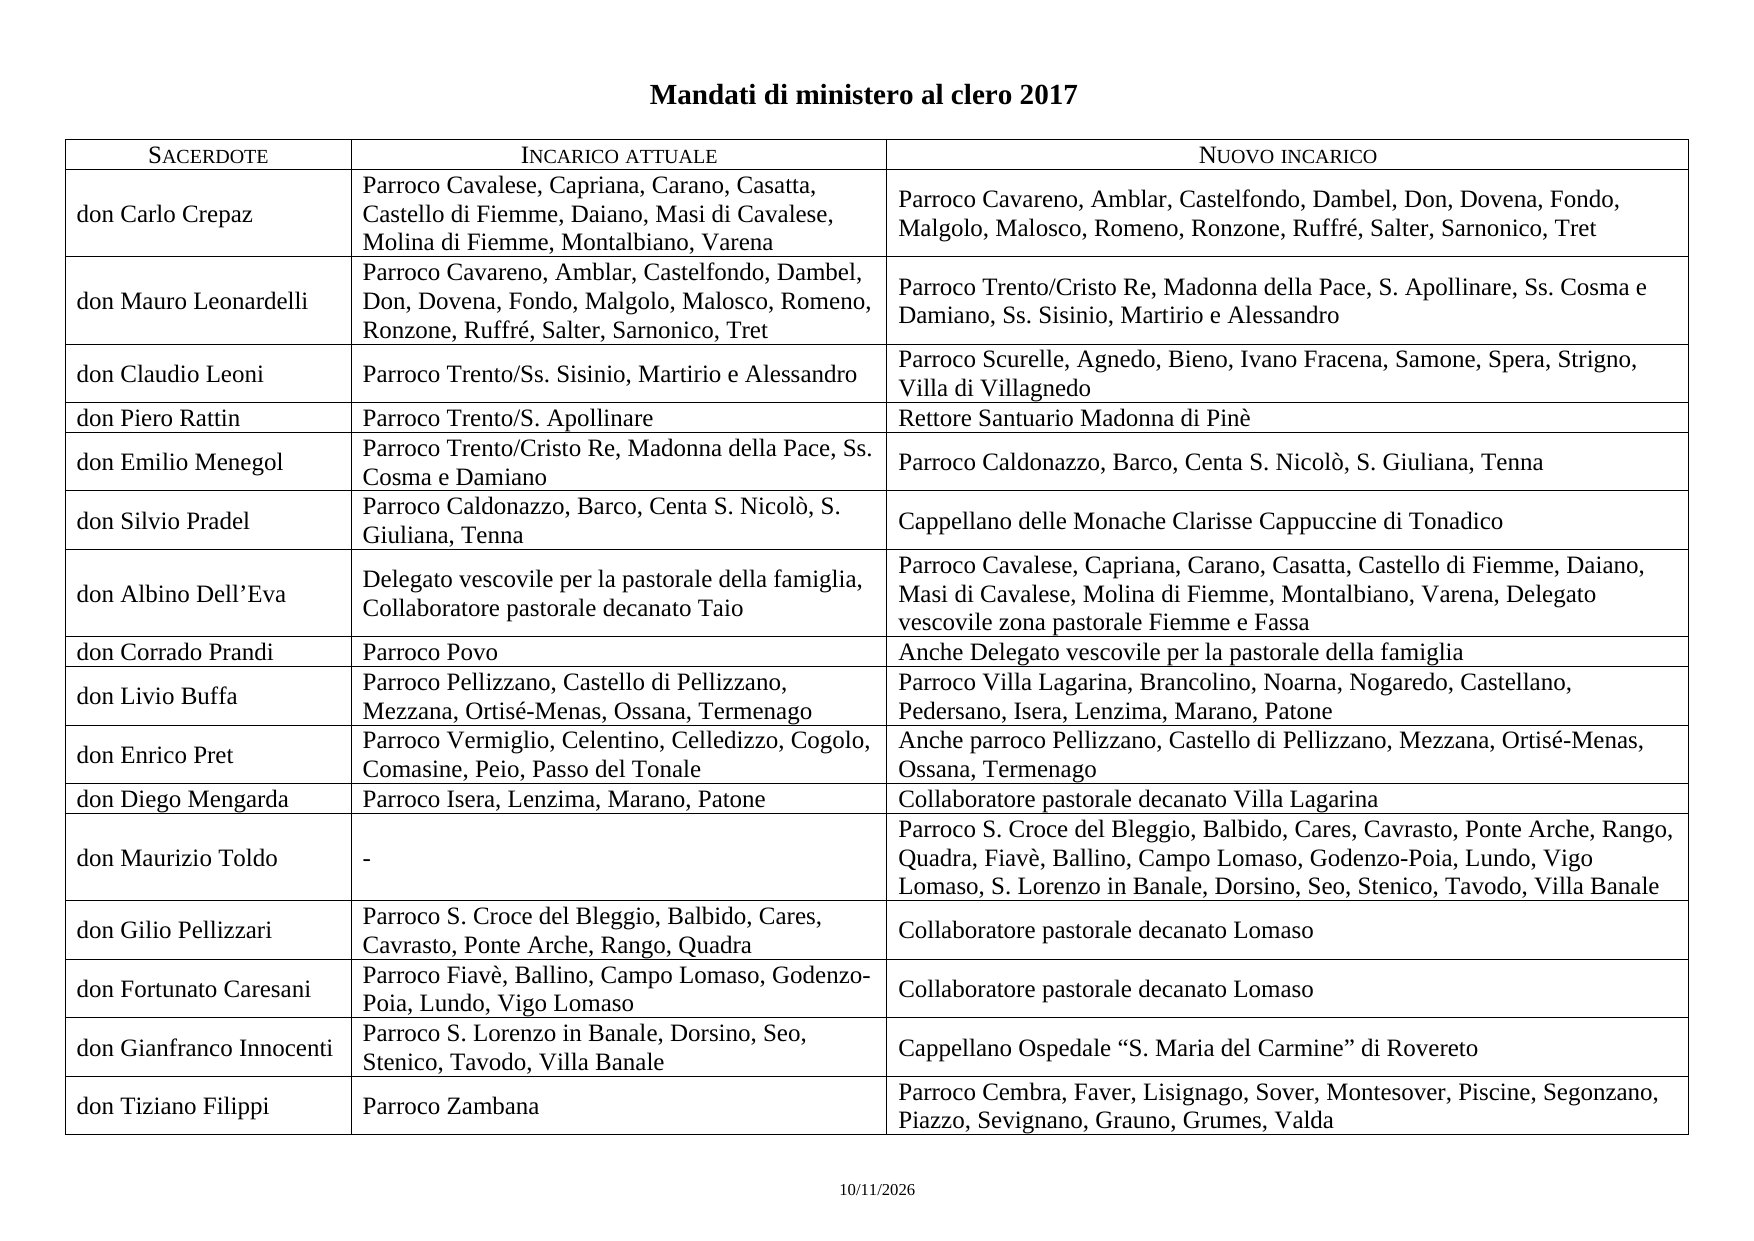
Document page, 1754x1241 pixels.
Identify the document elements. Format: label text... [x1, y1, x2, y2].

table_cell don Diego Mengarda [66, 784, 351, 813]
table_cell Rettore Santuario Madonna di Pinè [887, 403, 1688, 432]
table_cell Parroco Pellizzano, Castello di Pellizzano, Mezzana, Ortisé-Menas, Ossana, Termenago [352, 667, 886, 724]
table_cell Parroco Cembra, Faver, Lisignago, Sover, Montesover, Piscine, Segonzano, Piazzo, Sevignano, Grauno, Grumes, Valda [887, 1077, 1688, 1134]
table_cell Collaboratore pastorale decanato Villa Lagarina [887, 784, 1688, 813]
table_cell don Carlo Crepaz [66, 170, 351, 256]
table_cell Cappellano delle Monache Clarisse Cappuccine di Tonadico [887, 491, 1688, 549]
table_cell don Emilio Menegol [66, 433, 351, 490]
table_header Nuovo incarico [887, 140, 1688, 169]
table_cell Parroco Scurelle, Agnedo, Bieno, Ivano Fracena, Samone, Spera, Strigno, Villa di Villagnedo [887, 345, 1688, 402]
table_cell Anche Delegato vescovile per la pastorale della famiglia [887, 637, 1688, 666]
table_cell don Fortunato Caresani [66, 960, 351, 1017]
table_cell Parroco Cavalese, Capriana, Carano, Casatta, Castello di Fiemme, Daiano, Masi di Cavalese, Molina di Fiemme, Montalbiano, Varena [352, 170, 886, 256]
text Mandati di ministero al clero 2017 [41, 77, 1686, 110]
table_cell Parroco Zambana [352, 1077, 886, 1134]
table_cell Parroco Fiavè, Ballino, Campo Lomaso, Godenzo-Poia, Lundo, Vigo Lomaso [352, 960, 886, 1017]
table_cell Parroco Vermiglio, Celentino, Celledizzo, Cogolo, Comasine, Peio, Passo del Tonale [352, 726, 886, 783]
table_cell don Piero Rattin [66, 403, 351, 432]
table_cell don Livio Buffa [66, 667, 351, 724]
table_cell don Claudio Leoni [66, 345, 351, 402]
table_cell Collaboratore pastorale decanato Lomaso [887, 960, 1688, 1017]
table_cell Collaboratore pastorale decanato Lomaso [887, 901, 1688, 959]
table_cell Parroco Cavalese, Capriana, Carano, Casatta, Castello di Fiemme, Daiano, Masi di Cavalese, Molina di Fiemme, Montalbiano, Varena, Delegato vescovile zona pastorale Fiemme e Fassa [887, 550, 1688, 636]
table_cell don Mauro Leonardelli [66, 257, 351, 343]
table_cell don Gianfranco Innocenti [66, 1018, 351, 1076]
table_cell Parroco Trento/Cristo Re, Madonna della Pace, Ss. Cosma e Damiano [352, 433, 886, 490]
table_cell Parroco Cavareno, Amblar, Castelfondo, Dambel, Don, Dovena, Fondo, Malgolo, Malosco, Romeno, Ronzone, Ruffré, Salter, Sarnonico, Tret [352, 257, 886, 343]
table_cell Parroco Caldonazzo, Barco, Centa S. Nicolò, S. Giuliana, Tenna [887, 433, 1688, 490]
table_cell Parroco Trento/Ss. Sisinio, Martirio e Alessandro [352, 345, 886, 402]
table_cell Parroco Trento/S. Apollinare [352, 403, 886, 432]
table_cell Parroco Caldonazzo, Barco, Centa S. Nicolò, S. Giuliana, Tenna [352, 491, 886, 549]
table_cell don Silvio Pradel [66, 491, 351, 549]
table_cell don Albino Dell’Eva [66, 550, 351, 636]
table_cell don Maurizio Toldo [66, 814, 351, 900]
table_header Incarico attuale [352, 140, 886, 169]
table_cell Parroco Trento/Cristo Re, Madonna della Pace, S. Apollinare, Ss. Cosma e Damiano, Ss. Sisinio, Martirio e Alessandro [887, 257, 1688, 343]
table_cell - [352, 814, 886, 900]
table_cell Cappellano Ospedale “S. Maria del Carmine” di Rovereto [887, 1018, 1688, 1076]
table_cell Anche parroco Pellizzano, Castello di Pellizzano, Mezzana, Ortisé-Menas, Ossana, Termenago [887, 726, 1688, 783]
table_cell Parroco S. Lorenzo in Banale, Dorsino, Seo, Stenico, Tavodo, Villa Banale [352, 1018, 886, 1076]
table_cell don Enrico Pret [66, 726, 351, 783]
table_cell Parroco S. Croce del Bleggio, Balbido, Cares, Cavrasto, Ponte Arche, Rango, Quadra [352, 901, 886, 959]
table_cell Parroco S. Croce del Bleggio, Balbido, Cares, Cavrasto, Ponte Arche, Rango, Quadra, Fiavè, Ballino, Campo Lomaso, Godenzo-Poia, Lundo, Vigo Lomaso, S. Lorenzo in Banale, Dorsino, Seo, Stenico, Tavodo, Villa Banale [887, 814, 1688, 900]
table_cell Parroco Villa Lagarina, Brancolino, Noarna, Nogaredo, Castellano, Pedersano, Isera, Lenzima, Marano, Patone [887, 667, 1688, 724]
table_header Sacerdote [66, 140, 351, 169]
table_cell Parroco Povo [352, 637, 886, 666]
table_cell don Gilio Pellizzari [66, 901, 351, 959]
table_cell don Tiziano Filippi [66, 1077, 351, 1134]
table_cell Parroco Cavareno, Amblar, Castelfondo, Dambel, Don, Dovena, Fondo, Malgolo, Malosco, Romeno, Ronzone, Ruffré, Salter, Sarnonico, Tret [887, 170, 1688, 256]
table_cell Delegato vescovile per la pastorale della famiglia, Collaboratore pastorale decanato Taio [352, 550, 886, 636]
table_cell Parroco Isera, Lenzima, Marano, Patone [352, 784, 886, 813]
table_cell don Corrado Prandi [66, 637, 351, 666]
